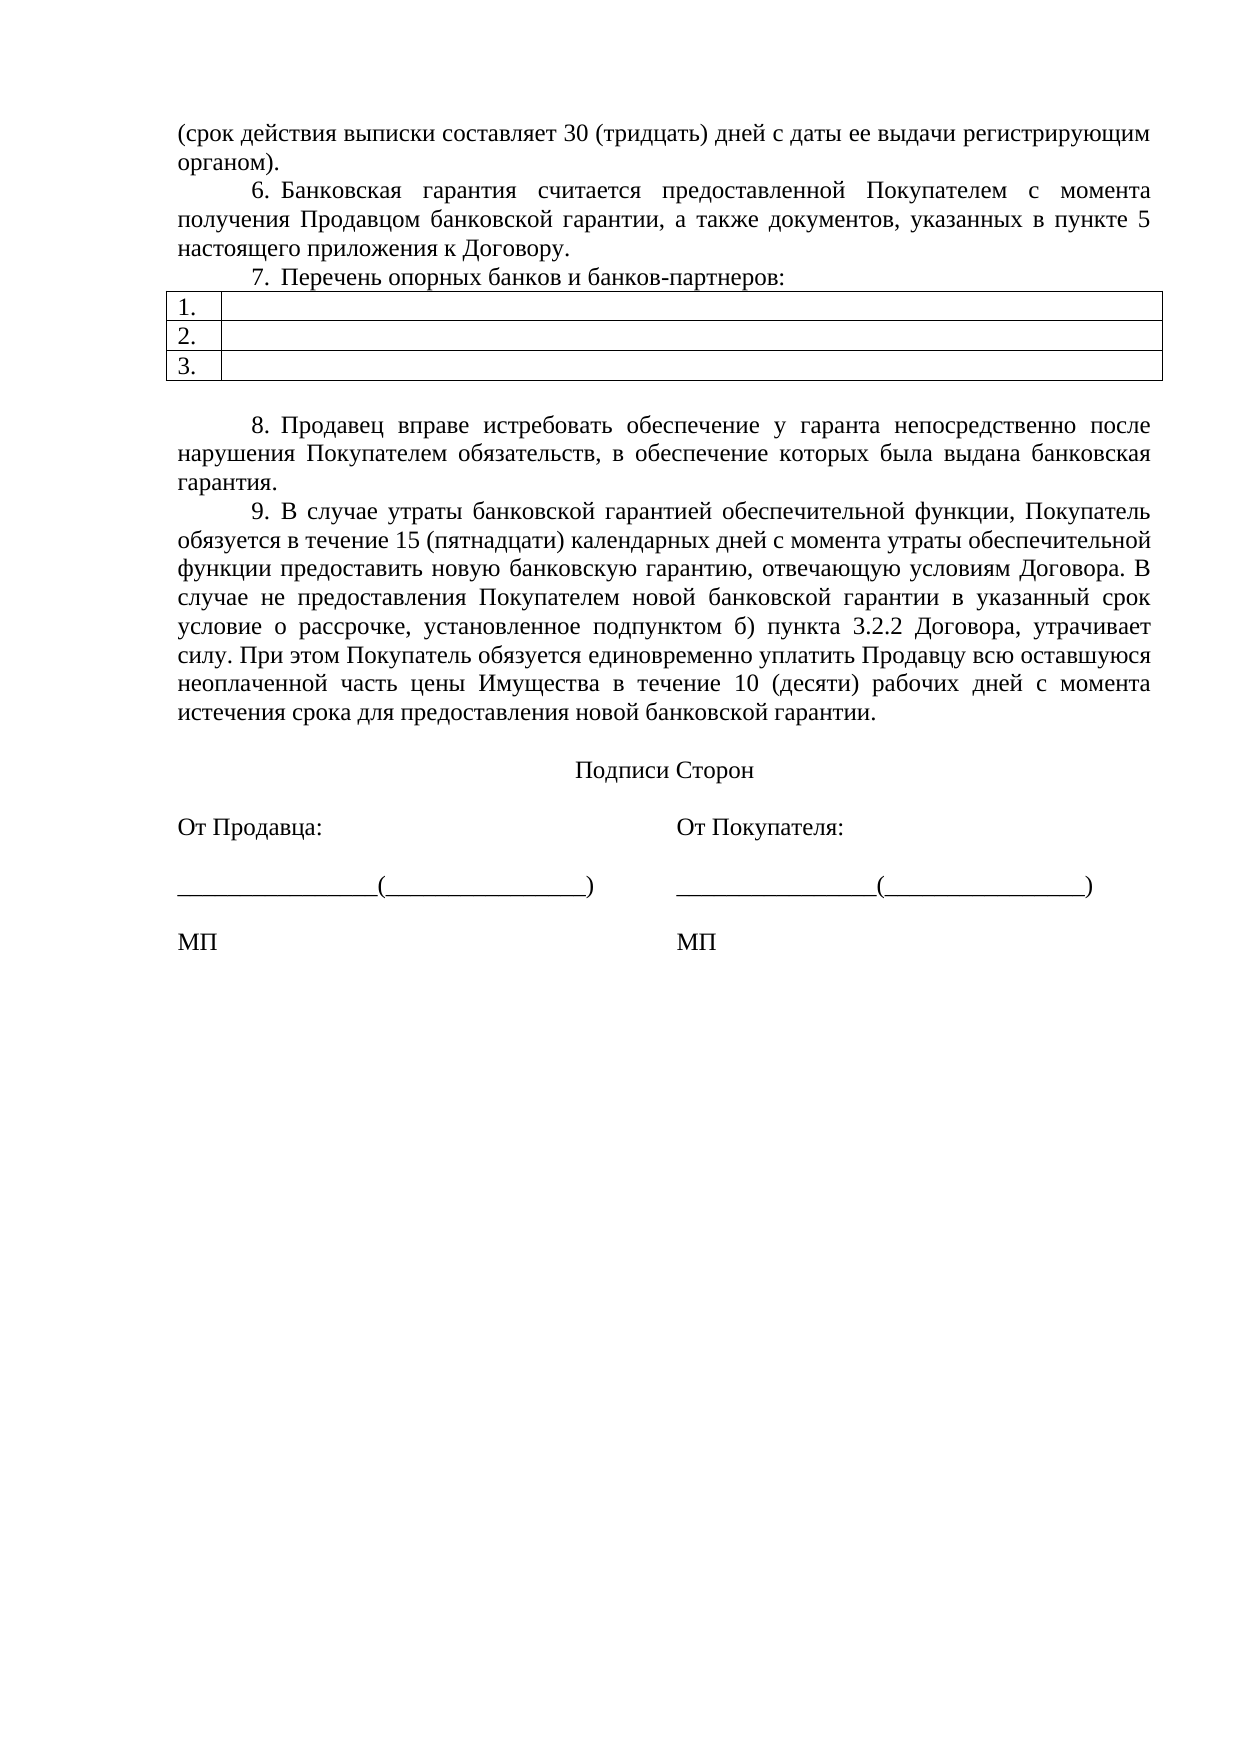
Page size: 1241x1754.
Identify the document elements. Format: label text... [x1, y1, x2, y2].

table_cell [222, 321, 1162, 350]
table_header От Продавца: ________________(________________) МП [166, 812, 665, 956]
list Продавец вправе истребовать обеспечение у гаранта непосредственно после нарушения Покупателем обязательств, в обеспечение которых была выдана банковская гарантия. [177, 410, 1152, 496]
list Перечень опорных банков и банков-партнеров: [177, 262, 1152, 291]
table_header [222, 292, 1162, 320]
list Банковская гарантия считается предоставленной Покупателем с момента получения Продавцом банковской гарантии, а также документов, указанных в пункте 5 настоящего приложения к Договору. [177, 176, 1152, 262]
table_cell [222, 351, 1162, 380]
table_header От Покупателя: ________________(________________) МП [665, 812, 1163, 956]
text Подписи Сторон [177, 755, 1152, 783]
list В случае утраты банковской гарантией обеспечительной функции, Покупатель обязуется в течение 15 (пятнадцати) календарных дней с момента утраты обеспечительной функции предоставить новую банковскую гарантию, отвечающую условиям Договора. В случае не предоставления Покупателем новой банковской гарантии в указанный срок условие о рассрочке, установленное подпунктом б) пункта 3.2.2 Договора, утрачивает силу. При этом Покупатель обязуется единовременно уплатить Продавцу всю оставшуюся неоплаченной часть цены Имущества в течение 10 (десяти) рабочих дней с момента истечения срока для предоставления новой банковской гарантии. [177, 496, 1152, 726]
table_header 1. [167, 292, 221, 320]
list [177, 118, 1152, 176]
table_cell 2. [167, 321, 221, 350]
table_cell 3. [167, 351, 221, 380]
